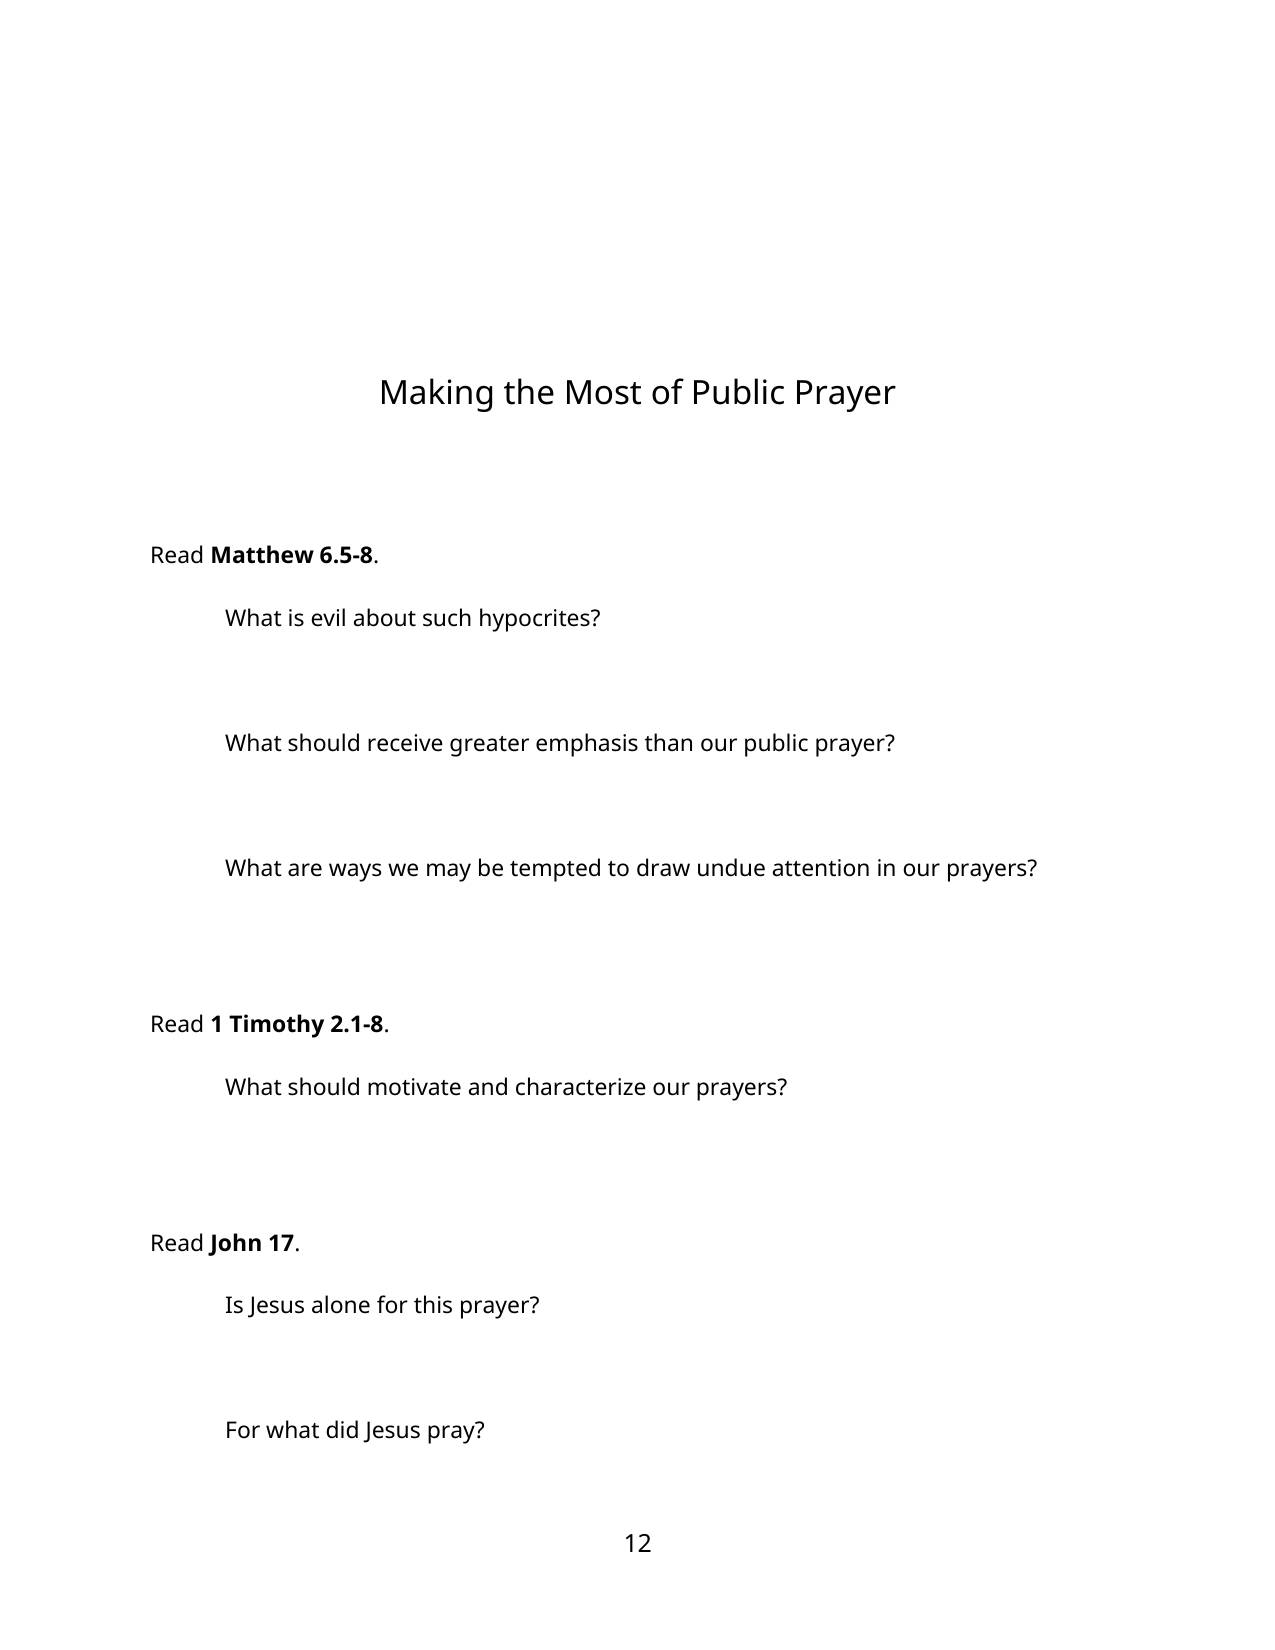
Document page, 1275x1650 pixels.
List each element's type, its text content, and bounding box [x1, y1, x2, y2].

text What are ways we may be tempted to draw undue attention in our prayers? [150, 852, 1125, 883]
text Is Jesus alone for this prayer? [150, 1289, 1125, 1320]
text For what did Jesus pray? [150, 1414, 1125, 1445]
text Read Matthew 6.5-8. [150, 539, 1125, 570]
text What should receive greater emphasis than our public prayer? [150, 727, 1125, 758]
text Read John 17. [150, 1227, 1125, 1258]
text Read 1 Timothy 2.1-8. [150, 1008, 1125, 1039]
text Making the Most of Public Prayer [150, 369, 1125, 414]
text What is evil about such hypocrites? [150, 602, 1125, 633]
text What should motivate and characterize our prayers? [150, 1070, 1125, 1102]
